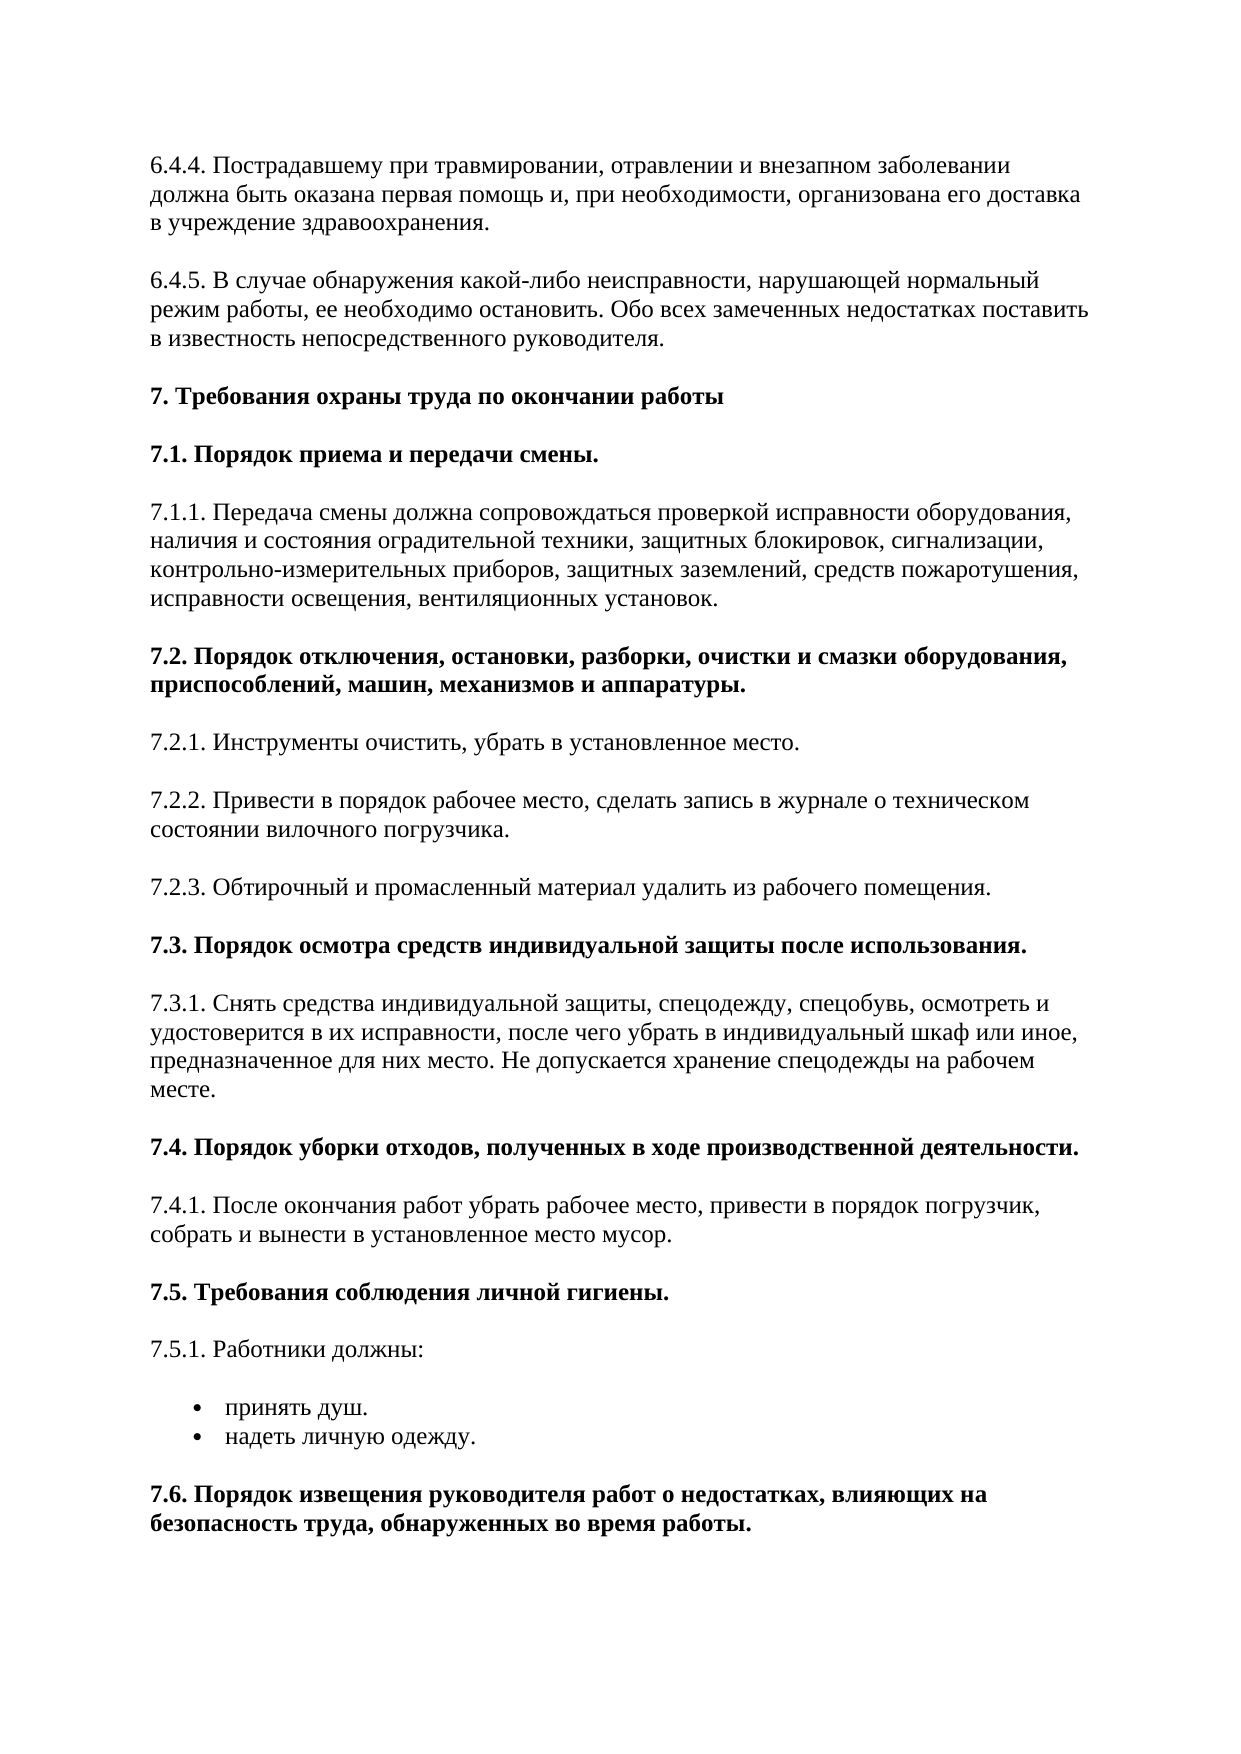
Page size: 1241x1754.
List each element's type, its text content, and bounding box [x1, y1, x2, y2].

text 7.2.3. Обтирочный и промасленный материал удалить из рабочего помещения. [150, 872, 1090, 901]
text 7.2.2. Привести в порядок рабочее место, сделать запись в журнале о техническом состоянии вилочного погрузчика. [150, 785, 1090, 843]
text 7.2. Порядок отключения, остановки, разборки, очистки и смазки оборудования, приспособлений, машин, механизмов и аппаратуры. [150, 641, 1090, 698]
text 7.2.1. Инструменты очистить, убрать в установленное место. [150, 727, 1090, 756]
text 7.1.1. Передача смены должна сопровождаться проверкой исправности оборудования, наличия и состояния оградительной техники, защитных блокировок, сигнализации, контрольно-измерительных приборов, защитных заземлений, средств пожаротушения, исправности освещения, вентиляционных установок. [150, 497, 1090, 612]
text 7.4. Порядок уборки отходов, полученных в ходе производственной деятельности. [150, 1132, 1090, 1161]
list принять душ. [194, 1392, 1071, 1421]
list надеть личную одежду. [194, 1421, 1071, 1450]
text 7.3. Порядок осмотра средств индивидуальной защиты после использования. [150, 930, 1090, 959]
text 7. Требования охраны труда по окончании работы [150, 381, 1090, 409]
text 7.3.1. Снять средства индивидуальной защиты, спецодежду, спецобувь, осмотреть и удостоверится в их исправности, после чего убрать в индивидуальный шкаф или иное, предназначенное для них место. Не допускается хранение спецодежды на рабочем месте. [150, 988, 1090, 1103]
text 7.5. Требования соблюдения личной гигиены. [150, 1277, 1090, 1305]
text 7.5.1. Работники должны: [150, 1334, 1090, 1363]
text 7.4.1. После окончания работ убрать рабочее место, привести в порядок погрузчик, собрать и вынести в установленное место мусор. [150, 1190, 1090, 1247]
text 7.1. Порядок приема и передачи смены. [150, 439, 1090, 467]
text 7.6. Порядок извещения руководителя работ о недостатках, влияющих на безопасность труда, обнаруженных во время работы. [150, 1479, 1090, 1537]
text 6.4.4. Пострадавшему при травмировании, отравлении и внезапном заболевании должна быть оказана первая помощь и, при необходимости, организована его доставка в учреждение здравоохранения. [150, 150, 1090, 236]
text 6.4.5. В случае обнаружения какой-либо неисправности, нарушающей нормальный режим работы, ее необходимо остановить. Обо всех замеченных недостатках поставить в известность непосредственного руководителя. [150, 265, 1090, 352]
